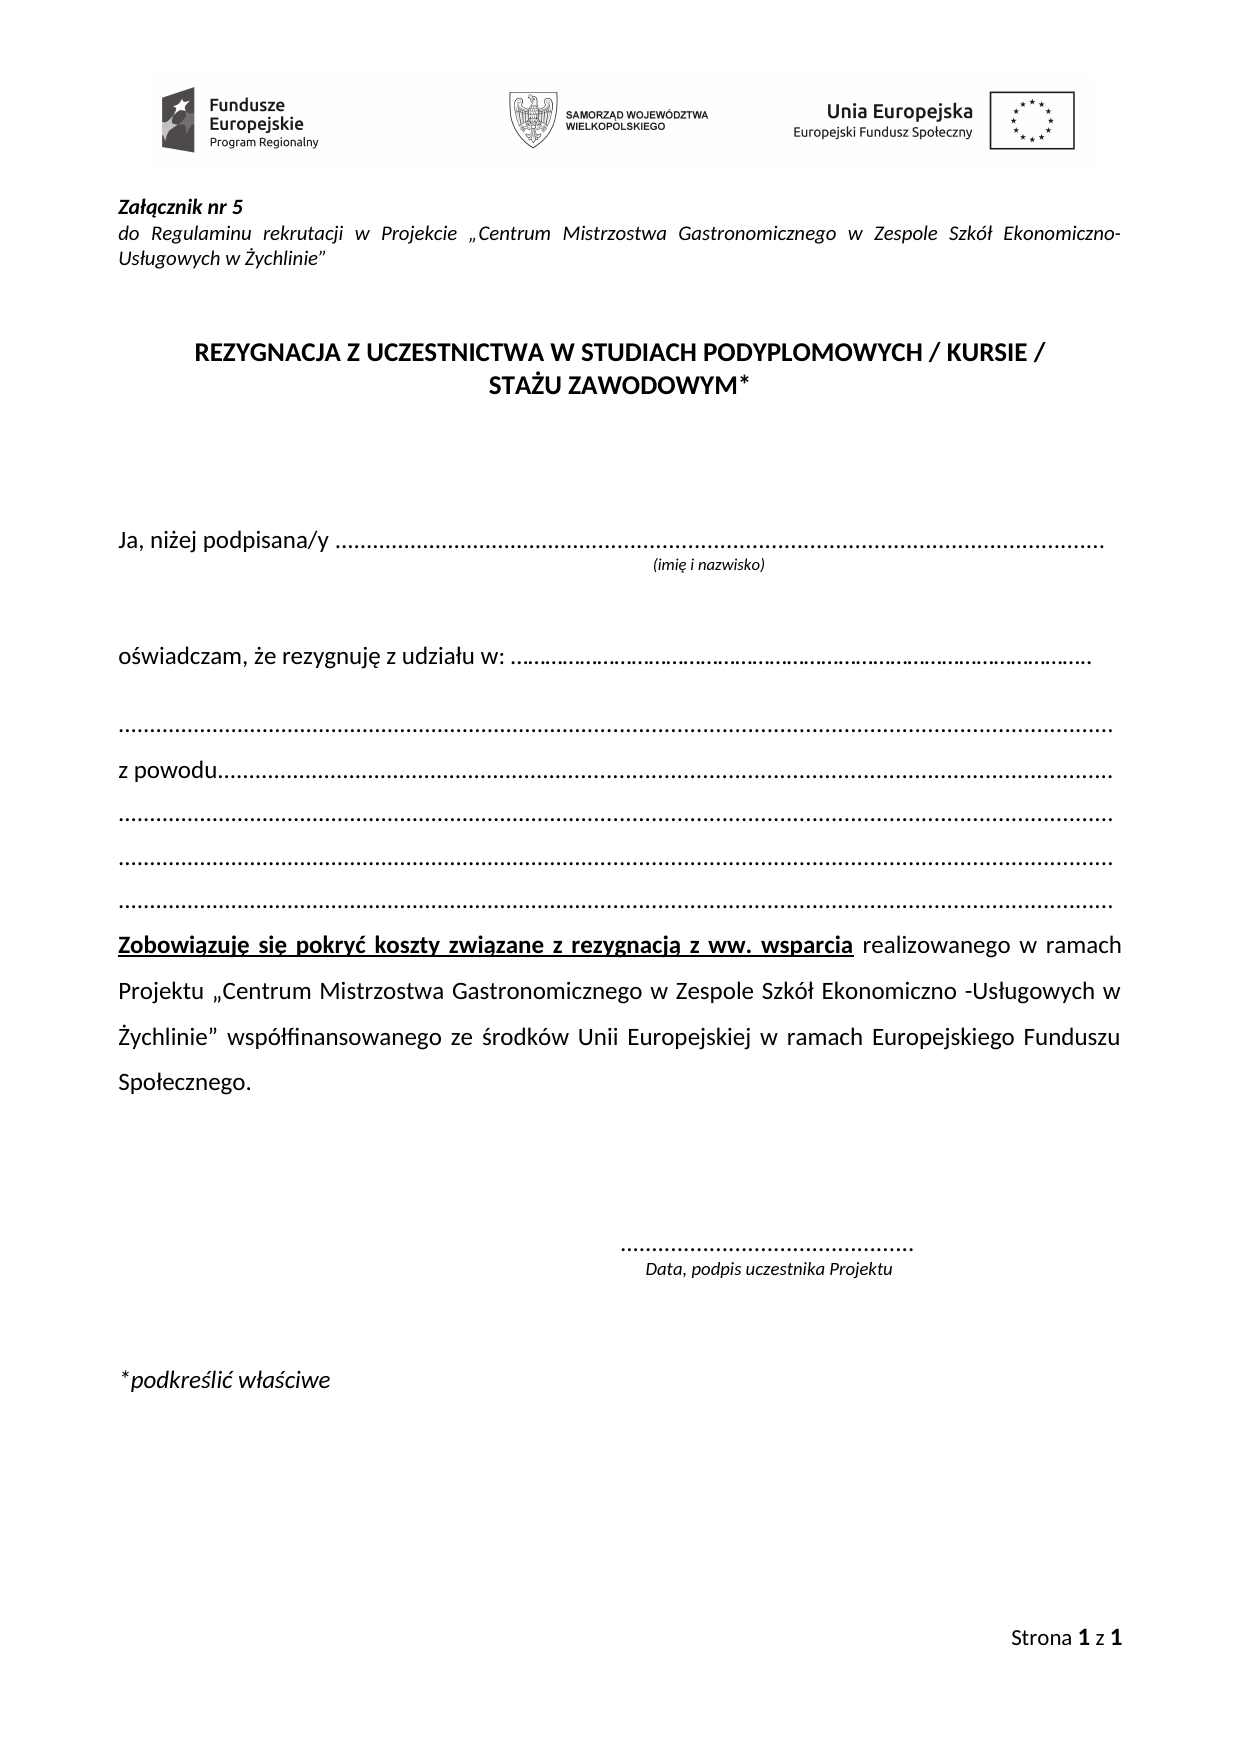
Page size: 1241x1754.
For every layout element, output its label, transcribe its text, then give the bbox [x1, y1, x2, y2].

text REZYGNACJA Z UCZESTNICTWA W STUDIACH PODYPLOMOWYCH / KURSIE / [118, 300, 1122, 368]
text oświadczam, że rezygnuję z udziału w: ……………………………………………………………………………………….. [118, 641, 1122, 671]
picture [147, 73, 1093, 168]
text do Regulaminu rekrutacji w Projekcie „Centrum Mistrzostwa Gastronomicznego w Zespole Szkół Ekonomiczno-Usługowych w Żychlinie” [118, 220, 1122, 271]
text Załącznik nr 5 [118, 194, 1122, 220]
text Zobowiązuję się pokryć koszty związane z rezygnacją z ww. wsparcia realizowanego w ramach Projektu „Centrum Mistrzostwa Gastronomicznego w Zespole Szkół Ekonomiczno -Usługowych w Żychlinie” współfinansowanego ze środków Unii Europejskiej w ramach Europejskiego Funduszu Społecznego. [118, 929, 1122, 1097]
text Ja, niżej podpisana/y [118, 524, 1122, 555]
text (imię i nazwisko) [118, 555, 1122, 575]
text Data, podpis uczestnika Projektu [118, 1257, 1122, 1280]
text *podkreślić właściwe [118, 1364, 1122, 1394]
text STAŻU ZAWODOWYM* [118, 368, 1122, 401]
text z powodu [118, 754, 1122, 784]
